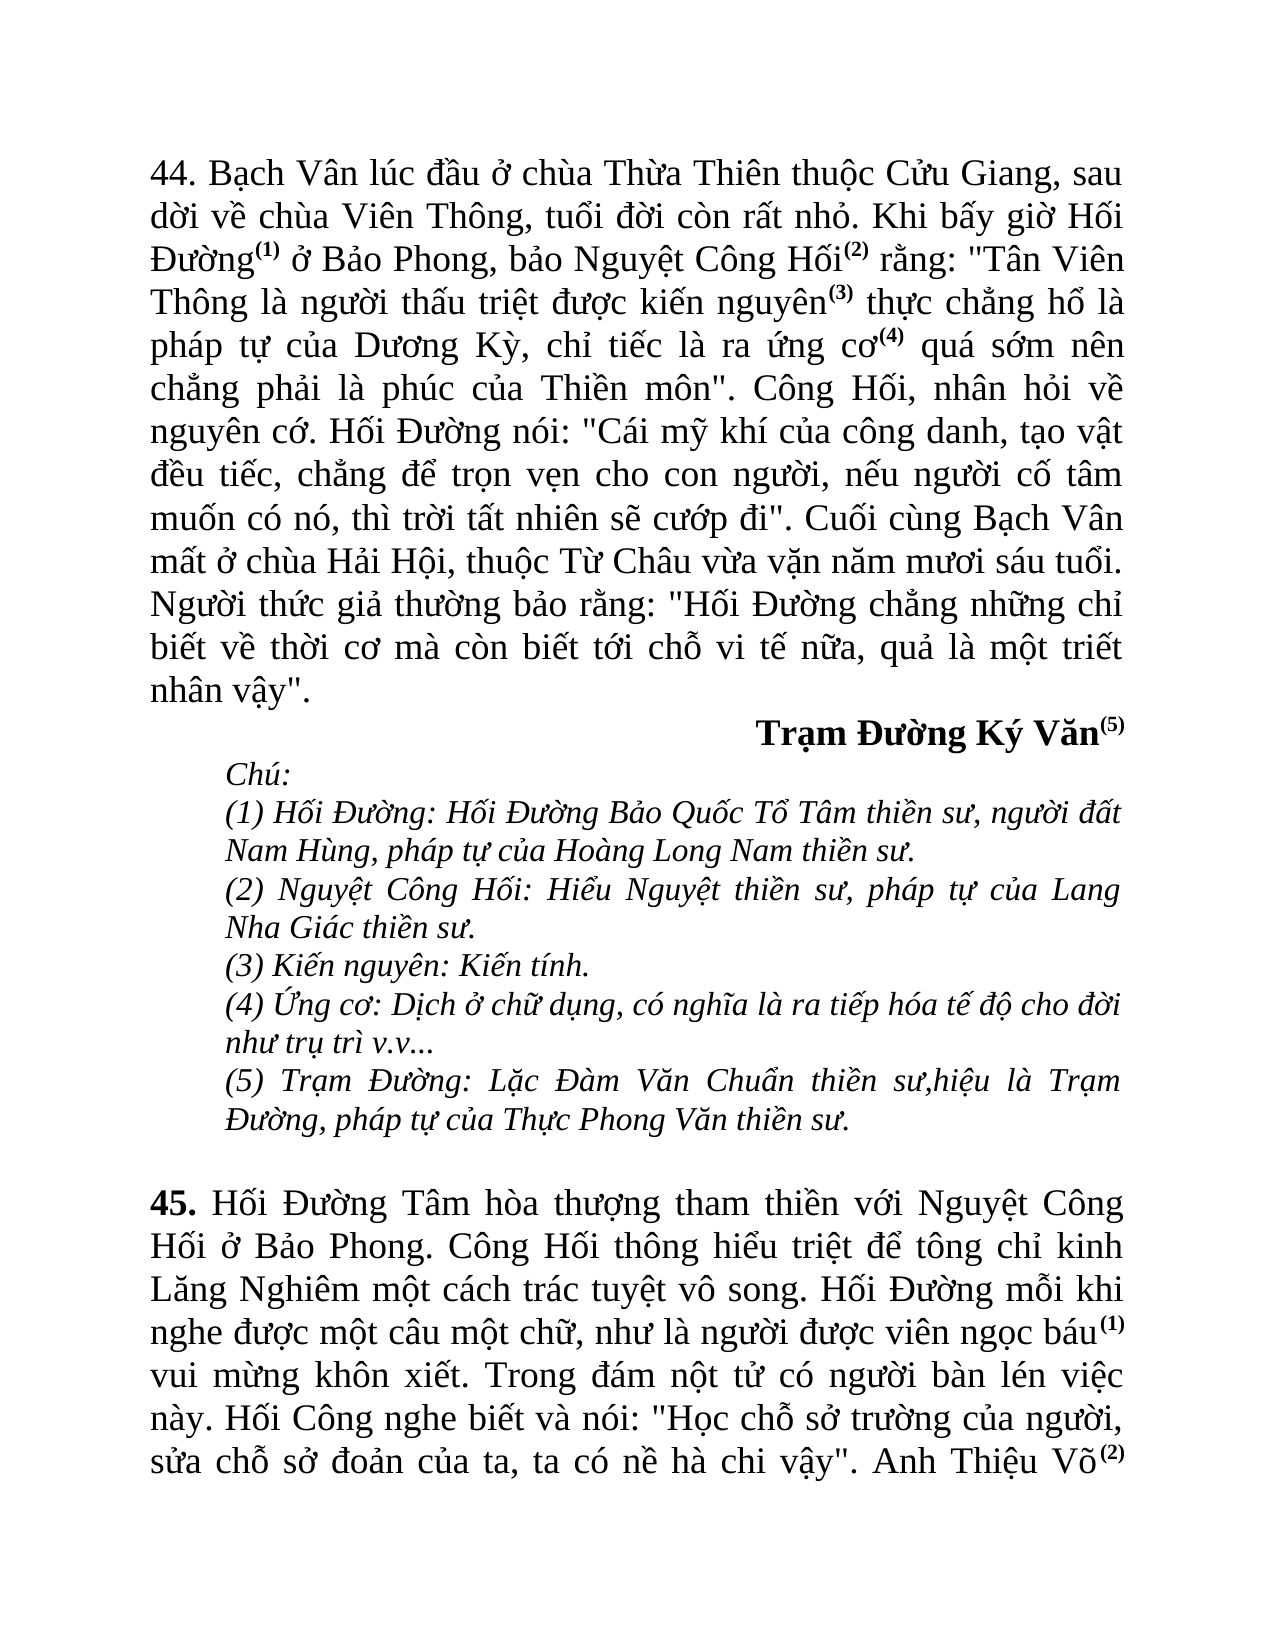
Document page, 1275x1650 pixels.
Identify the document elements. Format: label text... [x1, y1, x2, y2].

text (4) Ứng cơ: Dịch ở chữ dụng, có nghĩa là ra tiếp hóa tế độ cho đời như trụ trì v.v... [225, 984, 1125, 1060]
text (1) Hối Ðường: Hối Ðường Bảo Quốc Tổ Tâm thiền sư, người đất Nam Hùng, pháp tự của Hoàng Long Nam thiền sư. [225, 792, 1125, 869]
text (3) Kiến nguyên: Kiến tính. [225, 945, 1125, 984]
text 44. Bạch Vân lúc đầu ở chùa Thừa Thiên thuộc Cửu Giang, sau dời về chùa Viên Thông, tuổi đời còn rất nhỏ. Khi bấy giờ Hối Ðường(1) ở Bảo Phong, bảo Nguyệt Công Hối(2) rằng: "Tân Viên Thông là người thấu triệt được kiến nguyên(3) thực chẳng hổ là pháp tự của Dương Kỳ, chỉ tiếc là ra ứng cơ(4) quá sớm nên chẳng phải là phúc của Thiền môn". Công Hối, nhân hỏi về nguyên cớ. Hối Ðường nói: "Cái mỹ khí của công danh, tạo vật đều tiếc, chẳng để trọn vẹn cho con người, nếu người cố tâm muốn có nó, thì trời tất nhiên sẽ cướp đi". Cuối cùng Bạch Vân mất ở chùa Hải Hội, thuộc Từ Châu vừa vặn năm mươi sáu tuổi. Người thức giả thường bảo rằng: "Hối Ðường chẳng những chỉ biết về thời cơ mà còn biết tới chỗ vi tế nữa, quả là một triết nhân vậy". [150, 150, 1125, 711]
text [150, 1180, 1125, 1482]
text Trạm Ðường Ký Văn(5) [225, 711, 1125, 754]
text (2) Nguyệt Công Hối: Hiểu Nguyệt thiền sư, pháp tự của Lang Nha Giác thiền sư. [225, 869, 1125, 945]
text Chú: [225, 754, 1125, 792]
text (5) Trạm Ðường: Lặc Ðàm Văn Chuẩn thiền sư,hiệu là Trạm Ðường, pháp tự của Thực Phong Văn thiền sư. [225, 1060, 1125, 1137]
